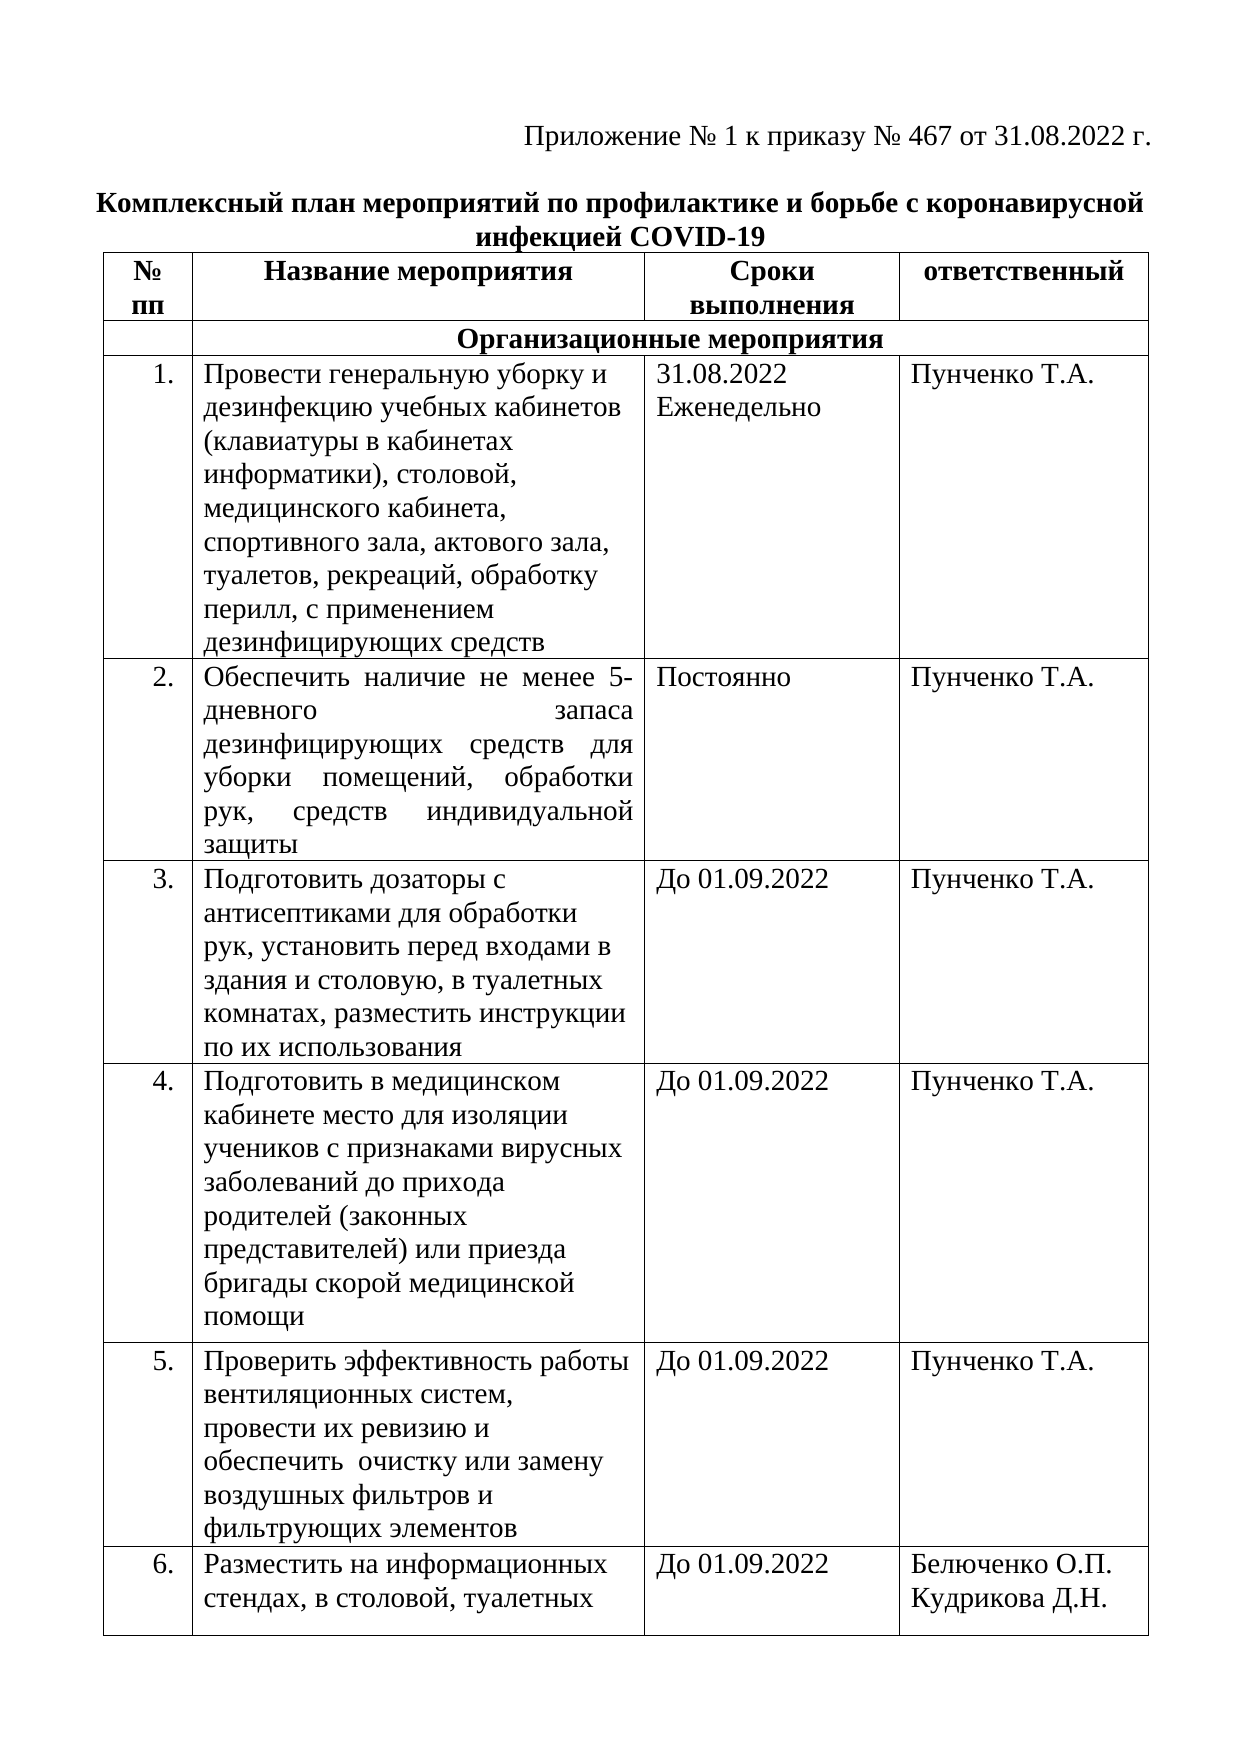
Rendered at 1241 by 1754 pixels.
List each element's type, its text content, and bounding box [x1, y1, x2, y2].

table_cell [900, 1547, 1148, 1635]
table_cell До 01.09.2022 [645, 1064, 899, 1342]
table_cell [104, 356, 192, 658]
table_header ответственный [900, 253, 1148, 320]
table_cell [104, 861, 192, 1062]
table_cell Обеспечить наличие не менее 5-дневного запаса дезинфицирующих средств для уборки помещений, обработки рук, средств индивидуальной защиты [193, 659, 644, 860]
table_cell Пунченко Т.А. [900, 356, 1148, 658]
table_cell 31.08.2022 Еженедельно [645, 356, 899, 658]
text Приложение № 1 к приказу № 467 от 31.08.2022 г. [89, 118, 1152, 152]
table_cell Подготовить дозаторы с антисептиками для обработки рук, установить перед входами в здания и столовую, в туалетных комнатах, разместить инструкции по их использования [193, 861, 644, 1062]
table_cell Постоянно [645, 659, 899, 860]
table_cell Подготовить в медицинском кабинете место для изоляции учеников с признаками вирусных заболеваний до прихода родителей (законных представителей) или приезда бригады скорой медицинской помощи [193, 1064, 644, 1342]
table_cell [104, 1547, 192, 1635]
table_header Название мероприятия [193, 253, 644, 320]
table_cell До 01.09.2022 [645, 1343, 899, 1546]
table_cell Проверить эффективность работы вентиляционных систем, провести их ревизию и обеспечить очистку или замену воздушных фильтров и фильтрующих элементов [193, 1343, 644, 1546]
table_header Сроки выполнения [645, 253, 899, 320]
table_cell Пунченко Т.А. [900, 1343, 1148, 1546]
table_cell До 01.09.2022 [645, 1547, 899, 1635]
table_cell [104, 321, 192, 355]
table_cell [104, 1064, 192, 1342]
table_cell Пунченко Т.А. [900, 1064, 1148, 1342]
table_cell [104, 1343, 192, 1546]
text Комплексный план мероприятий по профилактике и борьбе с коронавирусной инфекцией COVID-19 [89, 185, 1152, 252]
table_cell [193, 1547, 644, 1635]
table_cell Пунченко Т.А. [900, 861, 1148, 1062]
table_cell [104, 659, 192, 860]
table_cell Провести генеральную уборку и дезинфекцию учебных кабинетов (клавиатуры в кабинетах информатики), столовой, медицинского кабинета, спортивного зала, актового зала, туалетов, рекреаций, обработку перилл, с применением дезинфицирующих средств [193, 356, 644, 658]
table_cell До 01.09.2022 [645, 861, 899, 1062]
table_header № пп [104, 253, 192, 320]
table_cell Пунченко Т.А. [900, 659, 1148, 860]
table_cell Организационные мероприятия [193, 321, 1148, 355]
